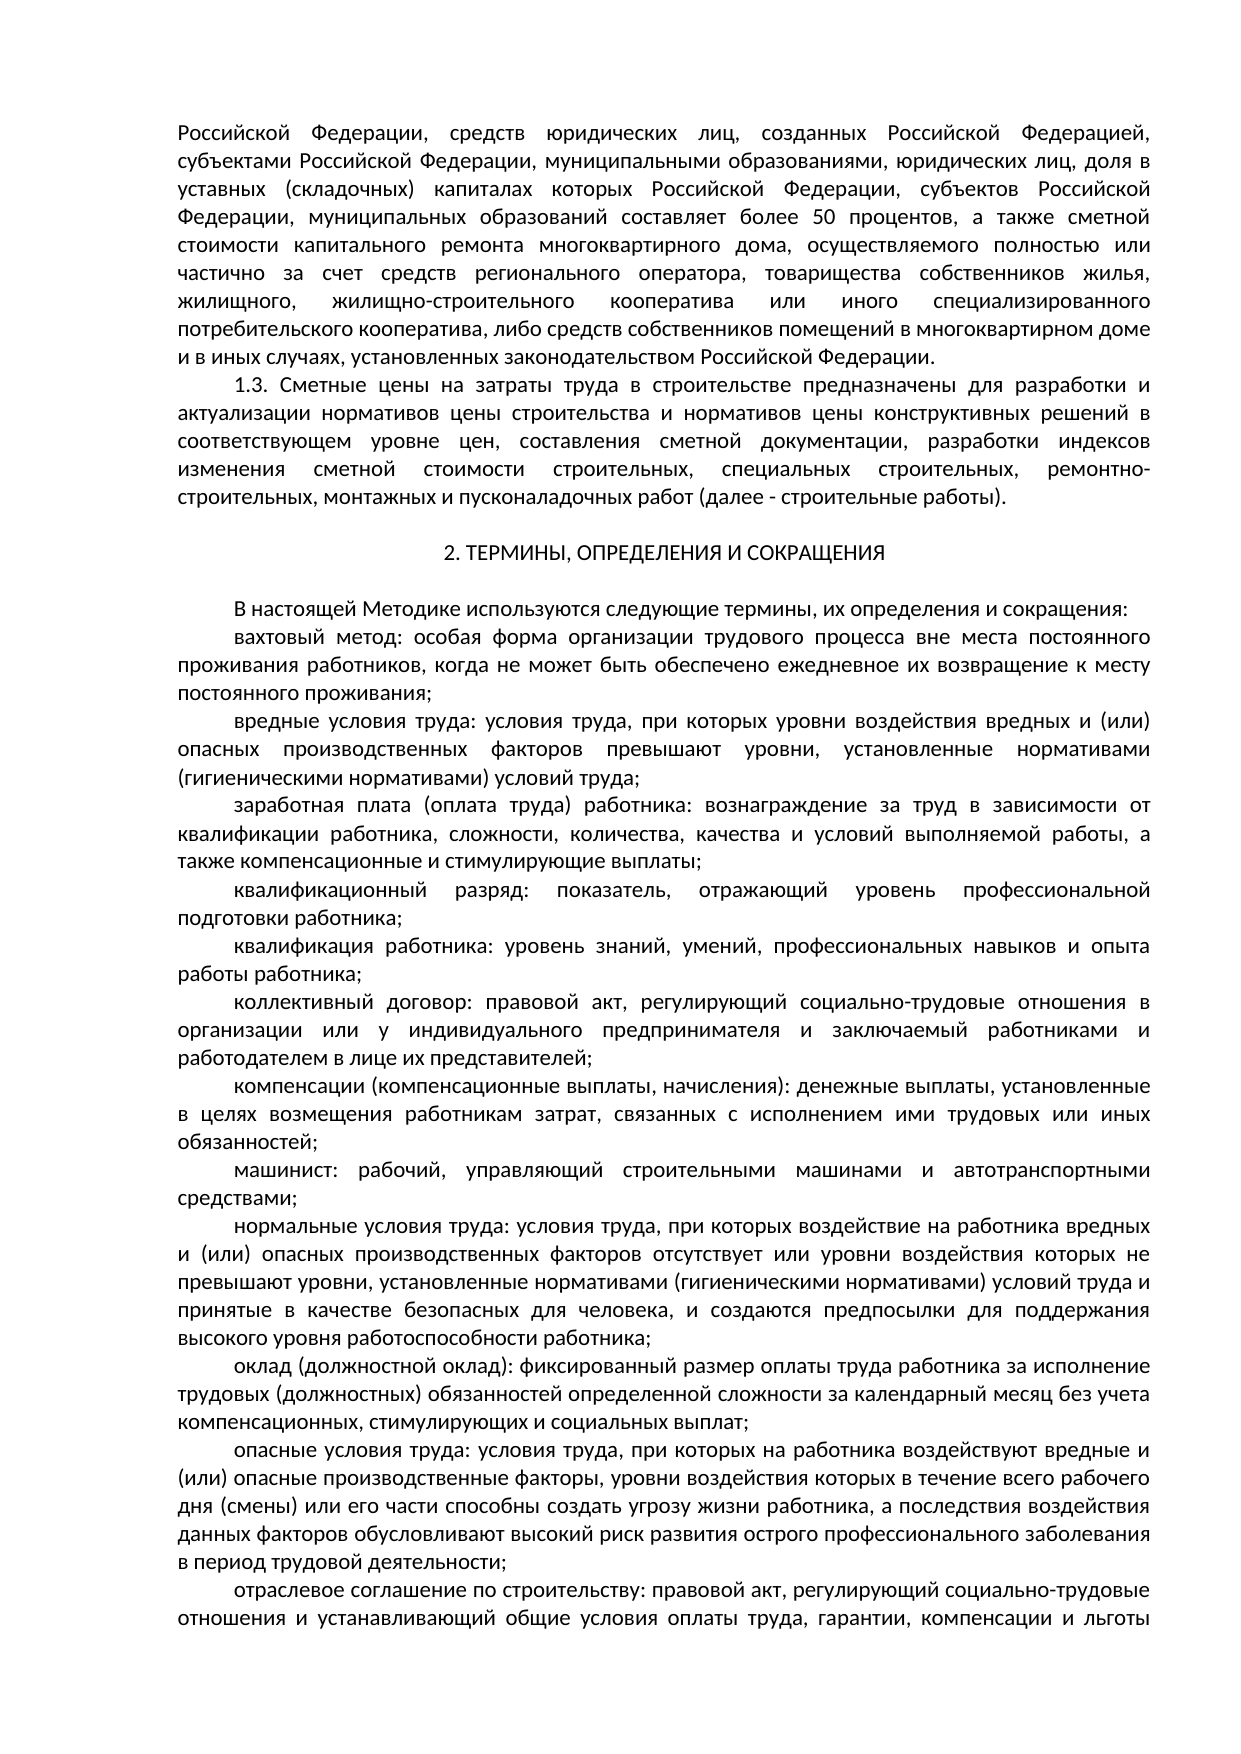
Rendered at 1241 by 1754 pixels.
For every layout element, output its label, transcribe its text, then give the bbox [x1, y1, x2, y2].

text В настоящей Методике используются следующие термины, их определения и сокращения: [177, 594, 1152, 622]
text вредные условия труда: условия труда, при которых уровни воздействия вредных и (или) опасных производственных факторов превышают уровни, установленные нормативами (гигиеническими нормативами) условий труда; [177, 707, 1152, 791]
text квалификация работника: уровень знаний, умений, профессиональных навыков и опыта работы работника; [177, 931, 1152, 987]
text опасные условия труда: условия труда, при которых на работника воздействуют вредные и (или) опасные производственные факторы, уровни воздействия которых в течение всего рабочего дня (смены) или его части способны создать угрозу жизни работника, а последствия воздействия данных факторов обусловливают высокий риск развития острого профессионального заболевания в период трудовой деятельности; [177, 1435, 1152, 1575]
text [177, 118, 1152, 370]
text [177, 1575, 1152, 1631]
text нормальные условия труда: условия труда, при которых воздействие на работника вредных и (или) опасных производственных факторов отсутствует или уровни воздействия которых не превышают уровни, установленные нормативами (гигиеническими нормативами) условий труда и принятые в качестве безопасных для человека, и создаются предпосылки для поддержания высокого уровня работоспособности работника; [177, 1211, 1152, 1351]
text 2. ТЕРМИНЫ, ОПРЕДЕЛЕНИЯ И СОКРАЩЕНИЯ [177, 538, 1152, 566]
text квалификационный разряд: показатель, отражающий уровень профессиональной подготовки работника; [177, 875, 1152, 931]
text компенсации (компенсационные выплаты, начисления): денежные выплаты, установленные в целях возмещения работникам затрат, связанных с исполнением ими трудовых или иных обязанностей; [177, 1071, 1152, 1155]
text вахтовый метод: особая форма организации трудового процесса вне места постоянного проживания работников, когда не может быть обеспечено ежедневное их возвращение к месту постоянного проживания; [177, 622, 1152, 707]
text 1.3. Сметные цены на затраты труда в строительстве предназначены для разработки и актуализации нормативов цены строительства и нормативов цены конструктивных решений в соответствующем уровне цен, составления сметной документации, разработки индексов изменения сметной стоимости строительных, специальных строительных, ремонтно-строительных, монтажных и пусконаладочных работ (далее - строительные работы). [177, 370, 1152, 510]
text коллективный договор: правовой акт, регулирующий социально-трудовые отношения в организации или у индивидуального предпринимателя и заключаемый работниками и работодателем в лице их представителей; [177, 987, 1152, 1071]
text оклад (должностной оклад): фиксированный размер оплаты труда работника за исполнение трудовых (должностных) обязанностей определенной сложности за календарный месяц без учета компенсационных, стимулирующих и социальных выплат; [177, 1351, 1152, 1435]
text машинист: рабочий, управляющий строительными машинами и автотранспортными средствами; [177, 1155, 1152, 1211]
text заработная плата (оплата труда) работника: вознаграждение за труд в зависимости от квалификации работника, сложности, количества, качества и условий выполняемой работы, а также компенсационные и стимулирующие выплаты; [177, 791, 1152, 875]
